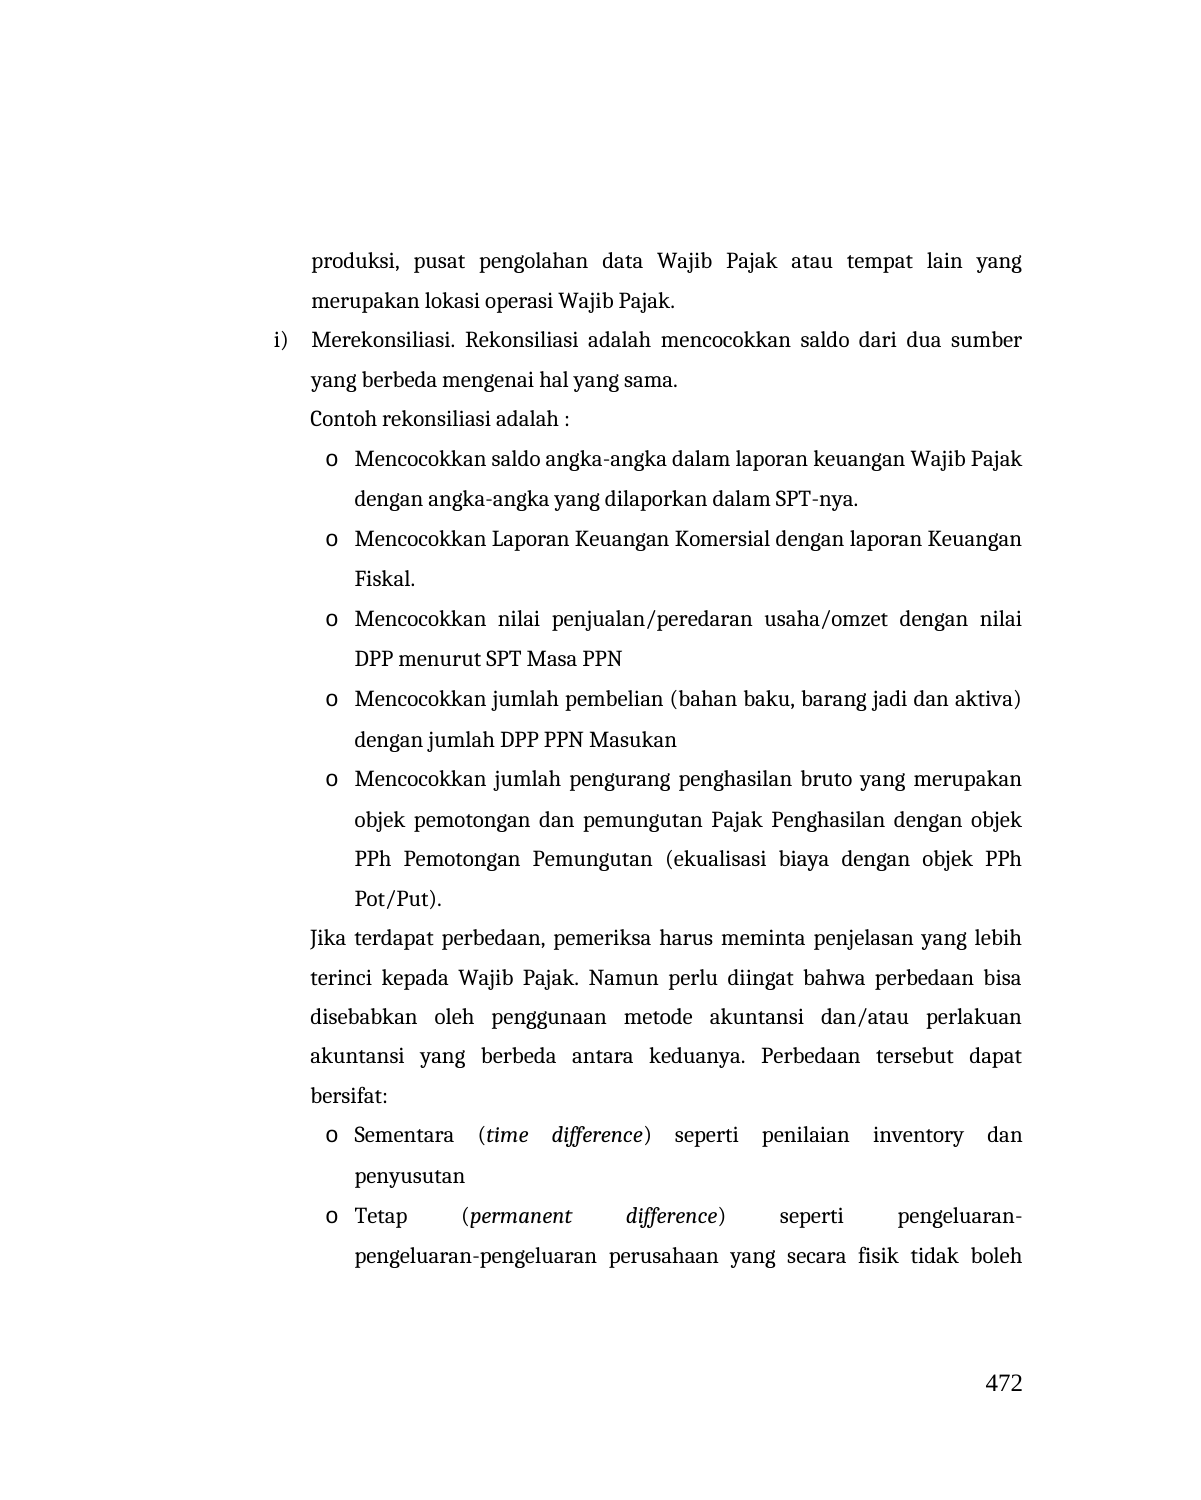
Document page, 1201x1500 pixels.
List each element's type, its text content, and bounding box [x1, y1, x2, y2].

list Mencocokkan Laporan Keuangan Komersial dengan laporan Keuangan Fiskal. [325, 526, 1023, 592]
list Mencocokkan nilai penjualan/peredaran usaha/omzet dengan nilai DPP menurut SPT Masa PPN [325, 606, 1023, 673]
list Mencocokkan jumlah pembelian (bahan baku, barang jadi dan aktiva) dengan jumlah DPP PPN Masukan [325, 686, 1023, 753]
list Merekonsiliasi. Rekonsiliasi adalah mencocokkan saldo dari dua sumber yang berbeda mengenai hal yang sama. [274, 327, 1023, 393]
text Contoh rekonsiliasi adalah : [236, 406, 1023, 432]
list Sementara (time difference) seperti penilaian inventory dan penyusutan [325, 1122, 1023, 1189]
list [325, 1202, 1023, 1269]
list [274, 248, 1023, 314]
text Jika terdapat perbedaan, pemeriksa harus meminta penjelasan yang lebih terinci kepada Wajib Pajak. Namun perlu diingat bahwa perbedaan bisa disebabkan oleh penggunaan metode akuntansi dan/atau perlakuan akuntansi yang berbeda antara keduanya. Perbedaan tersebut dapat bersifat: [310, 925, 1023, 1109]
list Mencocokkan saldo angka-angka dalam laporan keuangan Wajib Pajak dengan angka-angka yang dilaporkan dalam SPT-nya. [325, 445, 1023, 512]
list Mencocokkan jumlah pengurang penghasilan bruto yang merupakan objek pemotongan dan pemungutan Pajak Penghasilan dengan objek PPh Pemotongan Pemungutan (ekualisasi biaya dengan objek PPh Pot/Put). [325, 766, 1023, 912]
